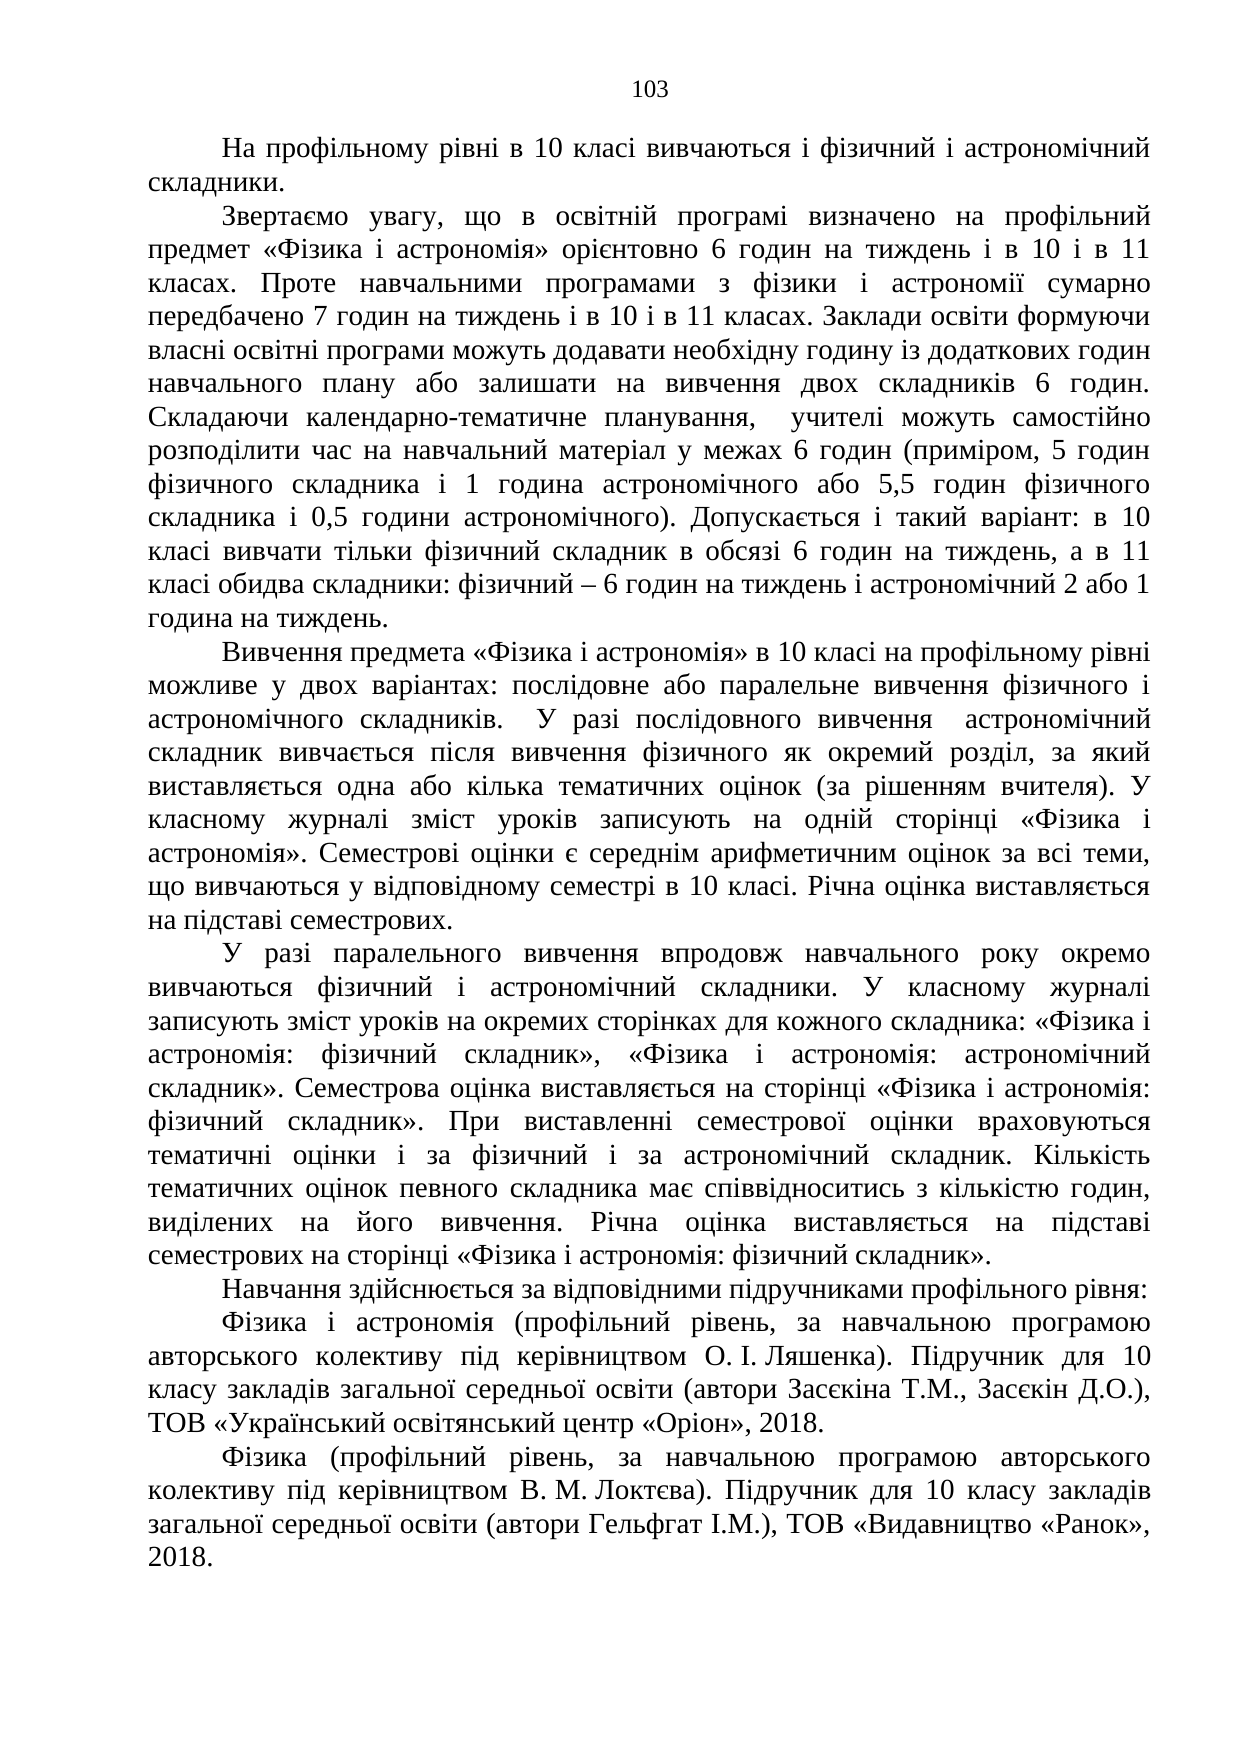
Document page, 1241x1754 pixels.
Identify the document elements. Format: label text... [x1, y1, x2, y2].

text Навчання здійснюється за відповідними підручниками профільного рівня: [148, 1271, 1152, 1304]
text Вивчення предмета «Фізика і астрономія» в 10 класі на профільному рівні можливе у двох варіантах: послідовне або паралельне вивчення фізичного і астрономічного складників. У разі послідовного вивчення астрономічний складник вивчається після вивчення фізичного як окремий розділ, за який виставляється одна або кілька тематичних оцінок (за рішенням вчителя). У класному журналі зміст уроків записують на одній сторінці «Фізика і астрономія». Семестрові оцінки є середнім арифметичним оцінок за всі теми, що вивчаються у відповідному семестрі в 10 класі. Річна оцінка виставляється на підставі семестрових. [148, 634, 1152, 936]
text У разі паралельного вивчення впродовж навчального року окремо вивчаються фізичний і астрономічний складники. У класному журналі записують зміст уроків на окремих сторінках для кожного складника: «Фізика і астрономія: фізичний складник», «Фізика і астрономія: астрономічний складник». Семестрова оцінка виставляється на сторінці «Фізика і астрономія: фізичний складник». При виставленні семестрової оцінки враховуються тематичні оцінки і за фізичний і за астрономічний складник. Кількість тематичних оцінок певного складника має співвідноситись з кількістю годин, виділених на його вивчення. Річна оцінка виставляється на підставі семестрових на сторінці «Фізика і астрономія: фізичний складник». [148, 936, 1152, 1271]
text Звертаємо увагу, що в освітній програмі визначено на профільний предмет «Фізика і астрономія» орієнтовно 6 годин на тиждень і в 10 і в 11 класах. Проте навчальними програмами з фізики і астрономії сумарно передбачено 7 годин на тиждень і в 10 і в 11 класах. Заклади освіти формуючи власні освітні програми можуть додавати необхідну годину із додаткових годин навчального плану або залишати на вивчення двох складників 6 годин. Складаючи календарно-тематичне планування, учителі можуть самостійно розподілити час на навчальний матеріал у межах 6 годин (приміром, 5 годин фізичного складника і 1 година астрономічного або 5,5 годин фізичного складника і 0,5 години астрономічного). Допускається і такий варіант: в 10 класі вивчати тільки фізичний складник в обсязі 6 годин на тиждень, а в 11 класі обидва складники: фізичний – 6 годин на тиждень і астрономічний 2 або 1 година на тиждень. [148, 198, 1152, 634]
text На профільному рівні в 10 класі вивчаються і фізичний і астрономічний складники. [148, 131, 1152, 198]
text Фізика і астрономія (профільний рівень, за навчальною програмою авторського колективу під керівництвом О. І. Ляшенка). Підручник для 10 класу закладів загальної середньої освіти (автори Засєкіна Т.М., Засєкін Д.О.), ТОВ «Український освітянський центр «Оріон», 2018. [148, 1304, 1152, 1439]
text Фізика (профільний рівень, за навчальною програмою авторського колективу під керівництвом В. М. Локтєва). Підручник для 10 класу закладів загальної середньої освіти (автори Гельфгат І.М.), ТОВ «Видавництво «Ранок», 2018. [148, 1439, 1152, 1573]
